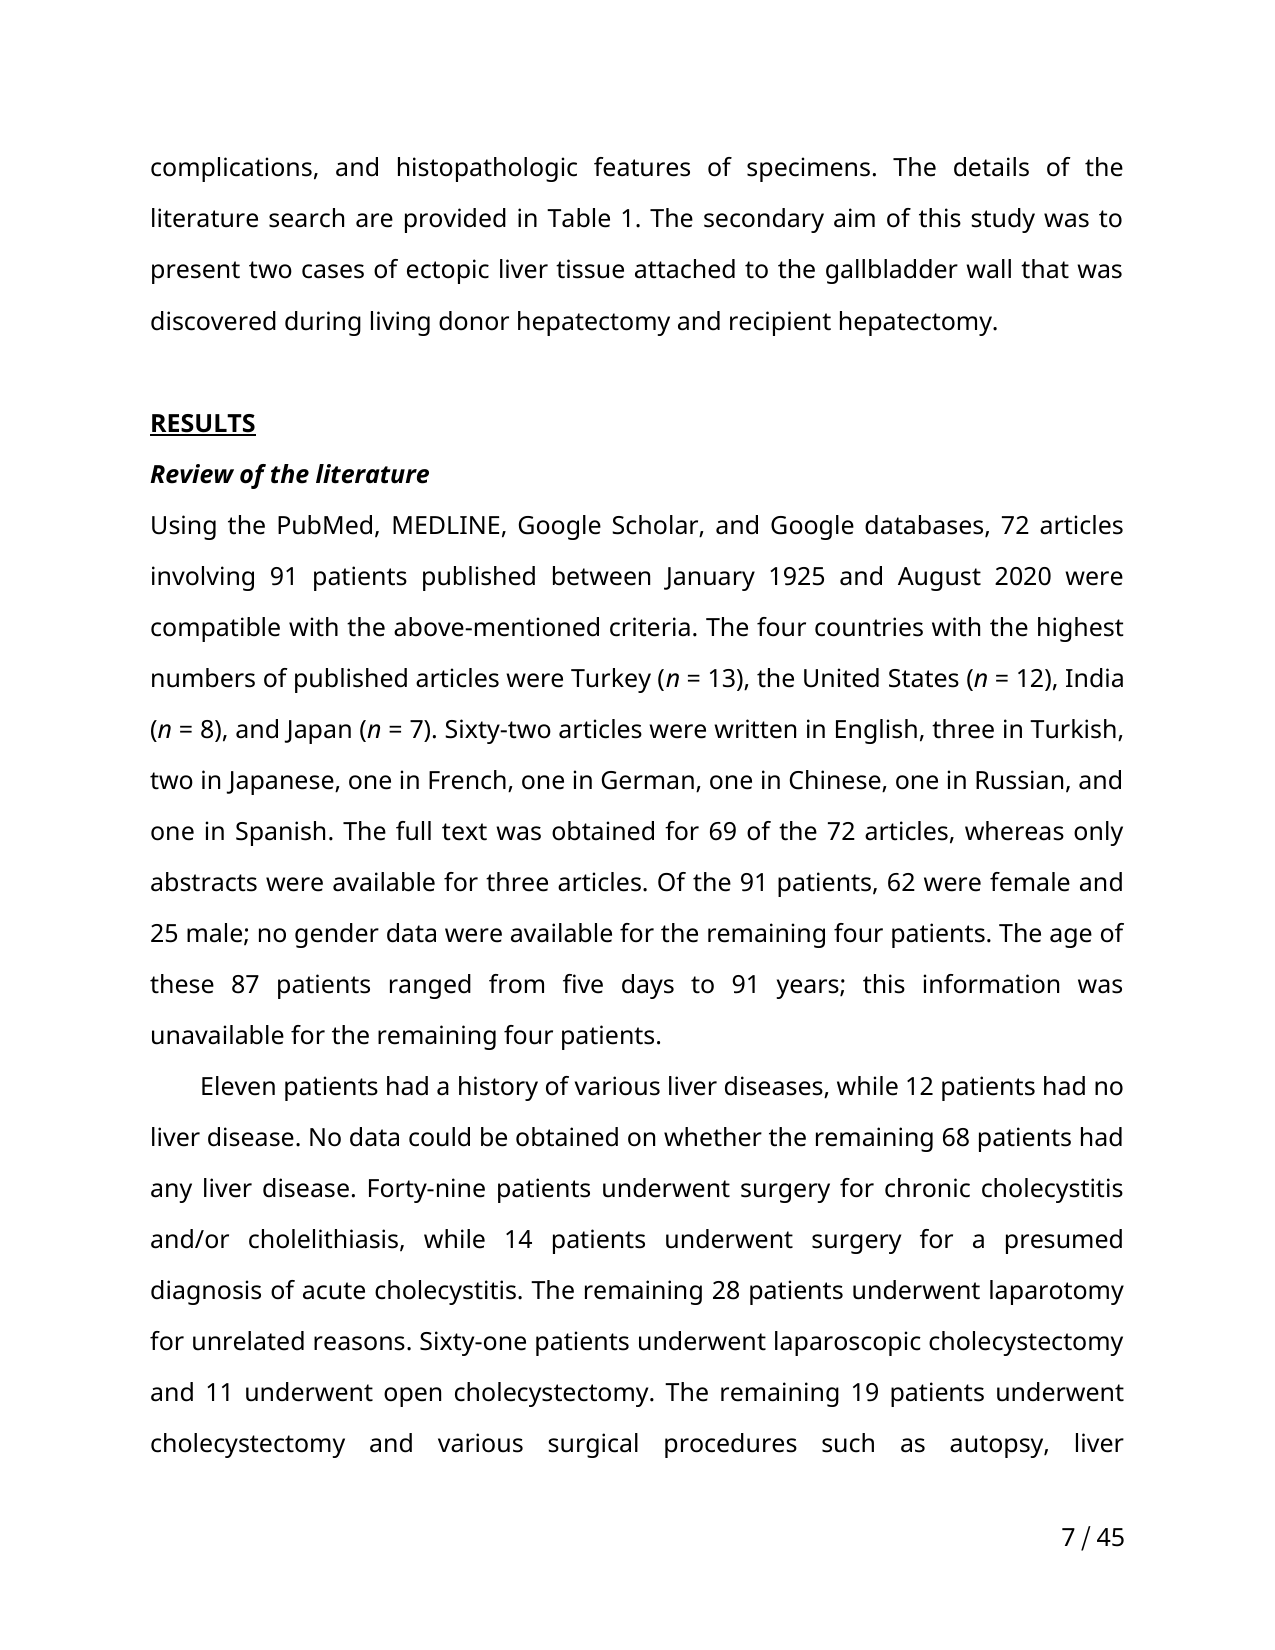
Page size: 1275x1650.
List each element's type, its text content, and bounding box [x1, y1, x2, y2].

text RESULTS [150, 405, 1125, 439]
text Using the PubMed, Medline, Google Scholar, and Google databases, 72 articles involving 91 patients published between January 1925 and August 2020 were compatible with the above-mentioned criteria. The four countries with the highest numbers of published articles were Turkey (n = 13), the United states (n = 12), India (n = 8), and Japan (n = 7). Sixty-two articles were written in English, three in Turkish, two in Japanese, one in French, one in German, one in Chinese, one in Russian, and one in Spanish. The full text was obtained for 69 of the 72 articles, whereas only abstracts were available for three articles. Of the 91 patients, 62 were female and 25 male; no gender data were available for the remaining four patients. The age of these 87 patients ranged from five days to 91 years; this information was unavailable for the remaining four patients. [150, 507, 1125, 1052]
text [150, 150, 1125, 337]
text Review of the literature [150, 456, 1125, 490]
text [150, 1069, 1125, 1460]
